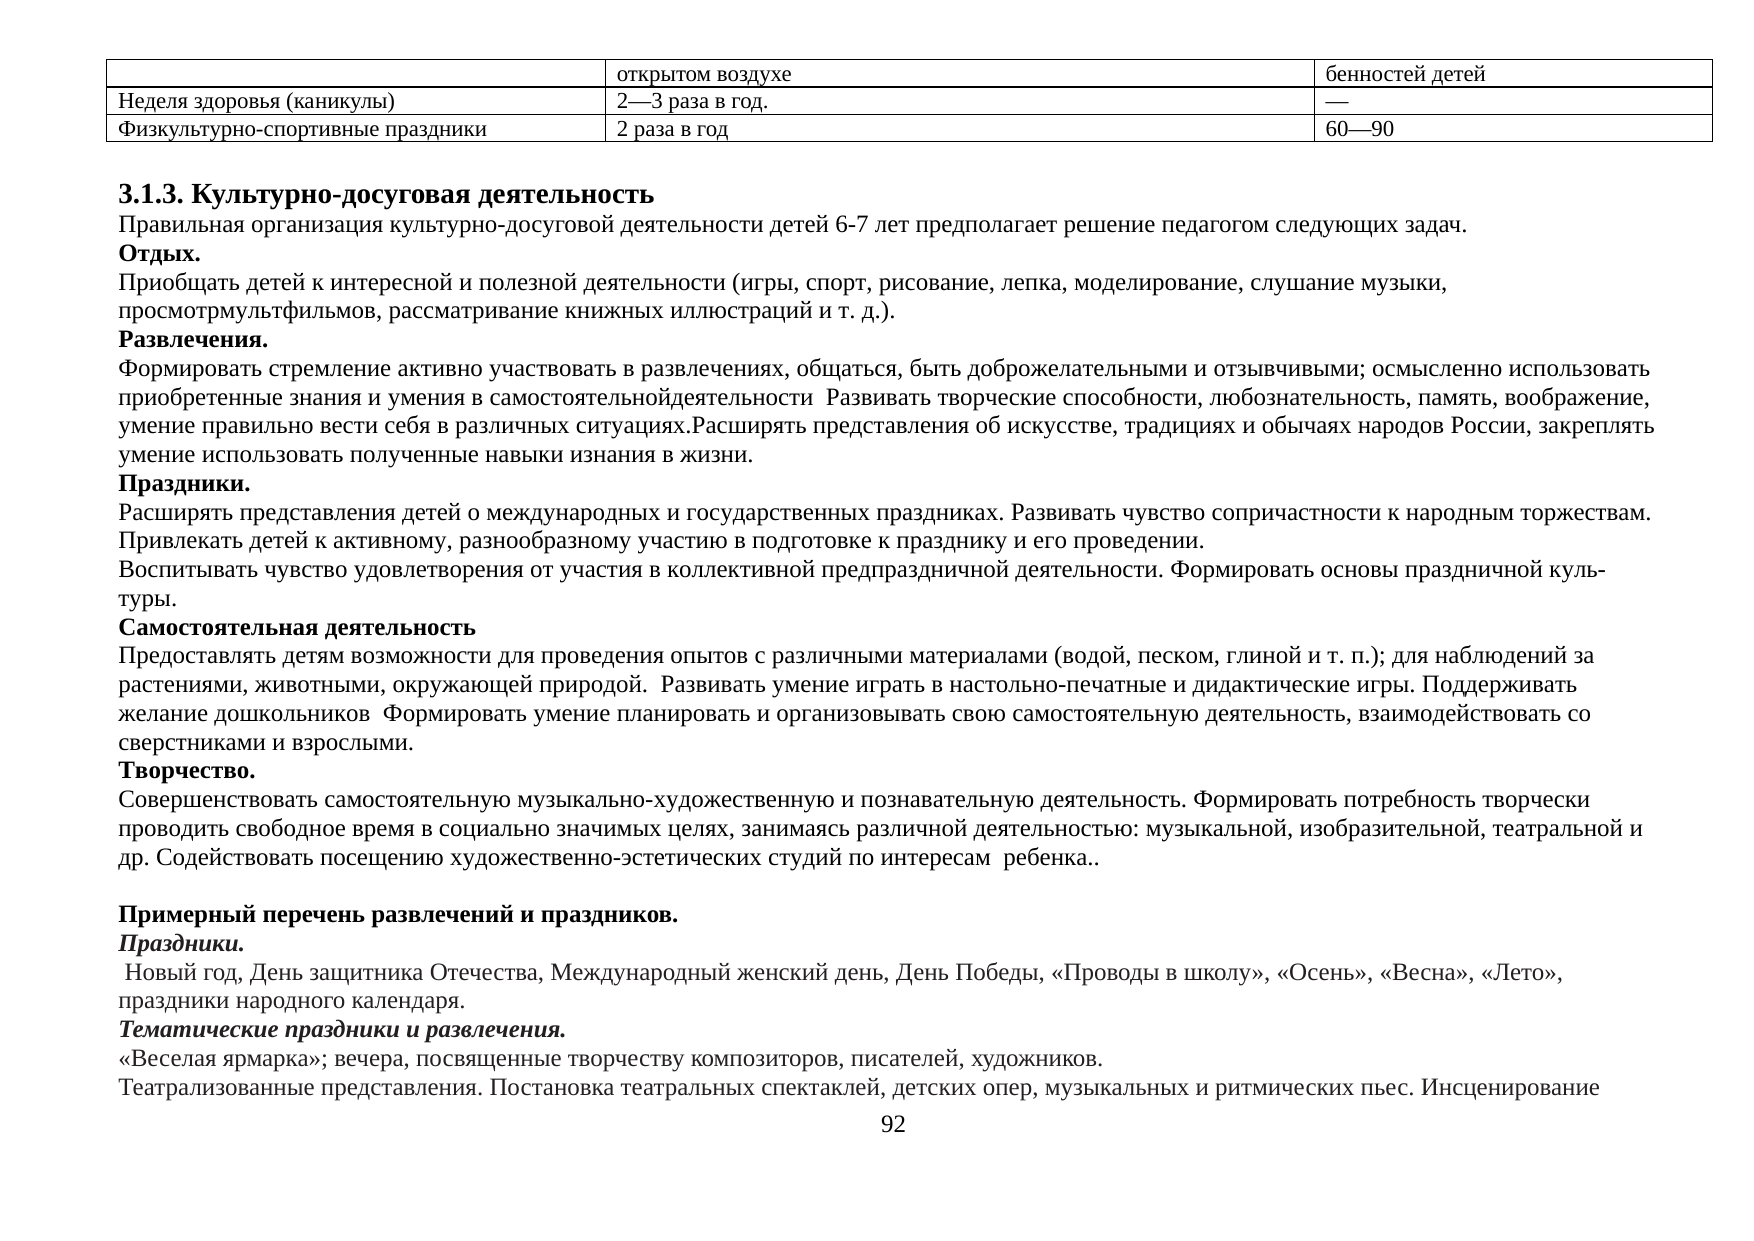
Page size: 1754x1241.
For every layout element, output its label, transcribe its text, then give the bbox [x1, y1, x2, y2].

table_cell Физкультурно-спортивные праздники [107, 115, 605, 141]
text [118, 1043, 1668, 1101]
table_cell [606, 60, 1314, 86]
text Праздники. [118, 468, 1668, 497]
text Развлечения. [118, 324, 1668, 353]
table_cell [107, 60, 605, 86]
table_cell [1315, 60, 1712, 86]
text Самостоятельная деятельность [118, 612, 1668, 641]
text Воспитывать чувство удовлетворения от участия в коллективной предпраздничной деятельности. Формировать основы праздничной куль- [118, 554, 1668, 583]
text Новый год, День защитника Отечества, Международный женский день, День Победы, «Проводы в школу», «Осень», «Весна», «Лето», праздники народного календаря. Тематические праздники и развлечения. [118, 957, 1668, 1043]
text Творчество. [118, 756, 1668, 784]
text Предоставлять детям возможности для проведения опытов с различными материалами (водой, песком, глиной и т. п.); для наблюдений за растениями, животными, окружающей природой. Развивать умение играть в настольно-печатные и дидактические игры. Поддерживать желание дошкольников Формировать умение планировать и организовывать свою самостоятельную деятельность, взаимодействовать со сверстниками и взрослыми. [118, 641, 1668, 756]
text Приобщать детей к интересной и полезной деятельности (игры, спорт, рисование, лепка, моделирование, слушание музыки, просмотрмультфильмов, рассматривание книжных иллюстраций и т. д.). [118, 267, 1668, 324]
table_cell 2 раза в год [606, 115, 1314, 141]
table_cell 60—90 [1315, 115, 1712, 141]
text Формировать стремление активно участвовать в развлечениях, общаться, быть доброжелательными и отзывчивыми; осмысленно использовать приобретенные знания и умения в самостоятельнойдеятельности Развивать творческие способности, любознательность, память, воображение, умение правильно вести себя в различных ситуациях.Расширять представления об искусстве, традициях и обычаях народов России, закреплять умение использовать полученные навыки изнания в жизни. [118, 353, 1668, 468]
text Привлекать детей к активному, разнообразному участию в подготовке к празднику и его проведении. [118, 526, 1668, 554]
text 3.1.3. Культурно-досуговая деятельность [118, 176, 1668, 209]
text Расширять представления детей о международных и государственных праздниках. Развивать чувство сопричастности к народным торжествам. [118, 497, 1668, 526]
text Правильная организация культурно-досуговой деятельности детей 6-7 лет предполагает решение педагогом следующих задач. [118, 209, 1668, 238]
text Отдых. [118, 238, 1668, 267]
text Примерный перечень развлечений и праздников. Праздники. [118, 899, 1668, 957]
text Совершенствовать самостоятельную музыкально-художественную и познавательную деятельность. Формировать потребность творчески проводить свободное время в социально значимых целях, занимаясь различной деятельностью: музыкальной, изобразительной, театральной и др. Содействовать посещению художественно-эстетических студий по интересам ребенка.. [118, 784, 1668, 871]
table_cell Неделя здоровья (каникулы) [107, 88, 605, 114]
text туры. [118, 583, 1668, 612]
table_cell 2—3 раза в год. [606, 88, 1314, 114]
table_cell — [1315, 88, 1712, 114]
